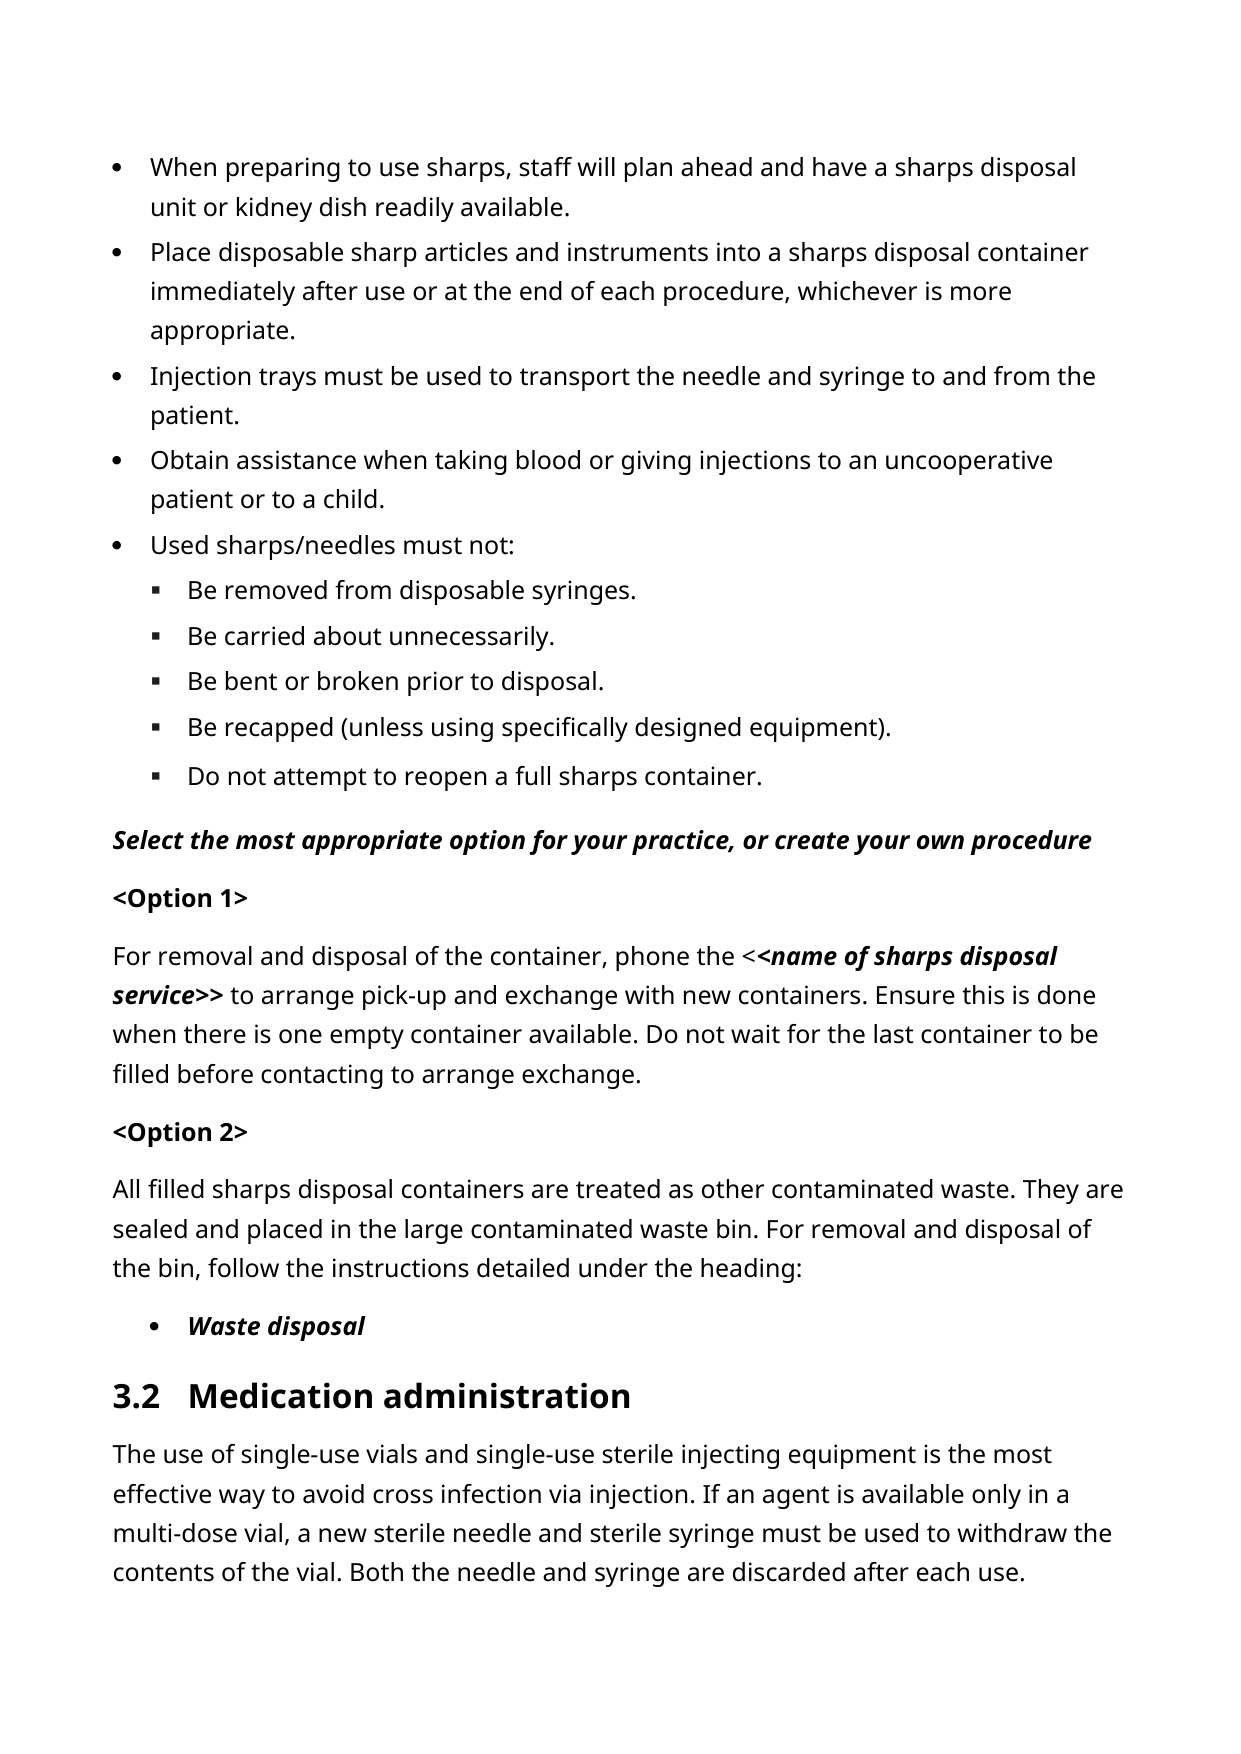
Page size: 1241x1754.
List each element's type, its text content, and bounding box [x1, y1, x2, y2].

text All filled sharps disposal containers are treated as other contaminated waste. They are sealed and placed in the large contaminated waste bin. For removal and disposal of the bin, follow the instructions detailed under the heading: [112, 1172, 1128, 1284]
text When preparing to use sharps, staff will plan ahead and have a sharps disposal unit or kidney dish readily available. [112, 150, 1128, 223]
text Obtain assistance when taking blood or giving injections to an uncooperative patient or to a child. [112, 443, 1128, 516]
text Be removed from disposable syringes. [150, 573, 1128, 607]
text Place disposable sharp articles and instruments into a sharps disposal container immediately after use or at the end of each procedure, whichever is more appropriate. [112, 234, 1128, 347]
text Select the most appropriate option for your practice, or create your own procedure [112, 823, 1128, 857]
text <Option 2> [112, 1114, 1128, 1148]
text Injection trays must be used to transport the needle and syringe to and from the patient. [112, 358, 1128, 432]
text For removal and disposal of the container, phone the <<name of sharps disposal service>> to arrange pick-up and exchange with new containers. Ensure this is done when there is one empty container available. Do not wait for the last container to be filled before contacting to arrange exchange. [112, 939, 1128, 1090]
text Be bent or broken prior to disposal. [150, 664, 1128, 698]
list Medication administration [112, 1372, 1128, 1418]
text Be carried about unnecessarily. [150, 618, 1128, 652]
list Waste disposal [150, 1308, 1128, 1342]
text Do not attempt to reopen a full sharps container. [150, 759, 1128, 793]
text <Option 1> [112, 881, 1128, 915]
text Be recapped (unless using specifically designed equipment). [150, 709, 1128, 743]
text The use of single-use vials and single-use sterile injecting equipment is the most effective way to avoid cross infection via injection. If an agent is available only in a multi-dose vial, a new sterile needle and sterile syringe must be used to withdraw the contents of the vial. Both the needle and syringe are discarded after each use. [112, 1437, 1128, 1589]
text Used sharps/needles must not: [112, 527, 1128, 562]
